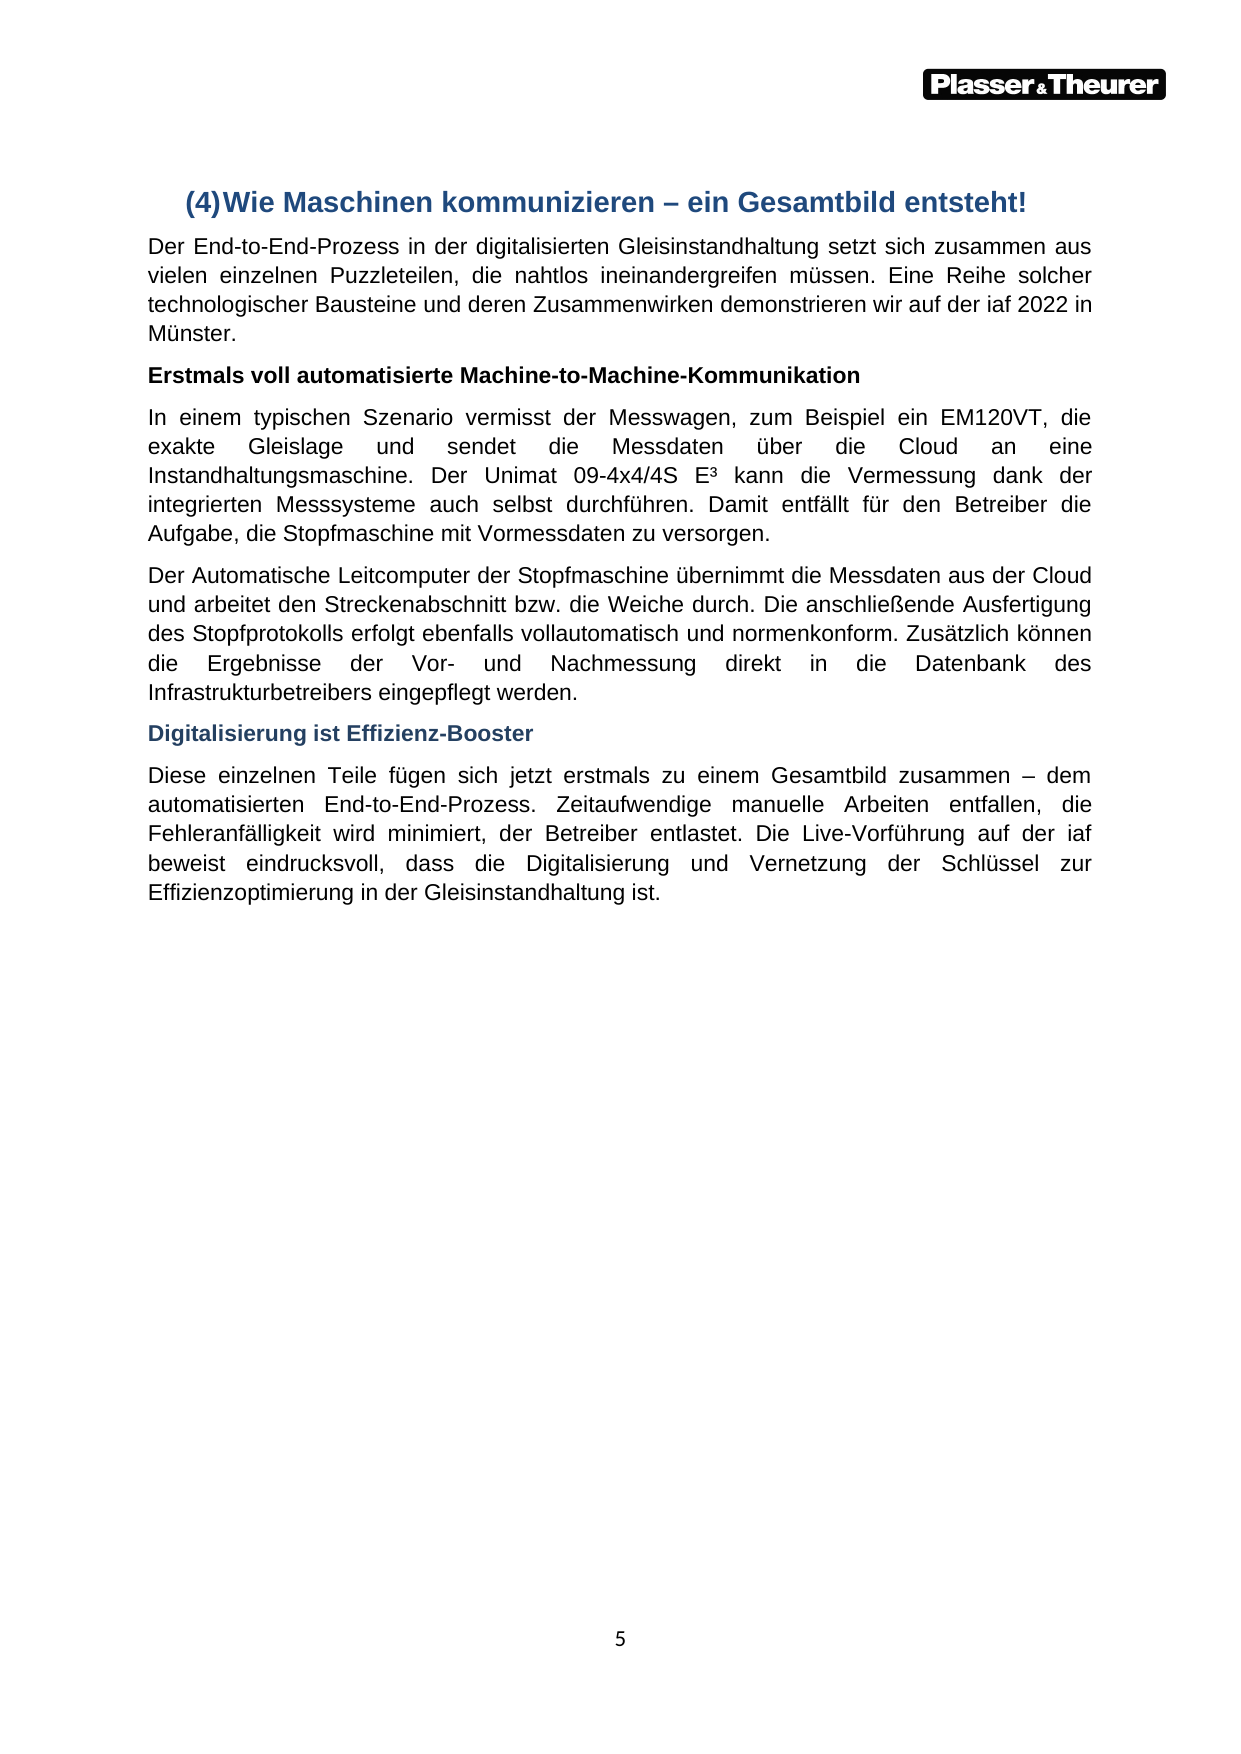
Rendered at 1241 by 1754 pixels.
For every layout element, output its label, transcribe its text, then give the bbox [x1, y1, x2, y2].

text In einem typischen Szenario vermisst der Messwagen, zum Beispiel ein EM120VT, die exakte Gleislage und sendet die Messdaten über die Cloud an eine Instandhaltungsmaschine. Der Unimat 09-4x4/4S E³ kann die Vermessung dank der integrierten Messsysteme auch selbst durchführen. Damit entfällt für den Betreiber die Aufgabe, die Stopfmaschine mit Vormessdaten zu versorgen. [148, 402, 1093, 548]
picture [0, 3, 1241, 122]
subtitle Wie Maschinen kommunizieren – ein Gesamtbild entsteht! [185, 189, 1093, 218]
text Der End-to-End-Prozess in der digitalisierten Gleisinstandhaltung setzt sich zusammen aus vielen einzelnen Puzzleteilen, die nahtlos ineinandergreifen müssen. Eine Reihe solcher technologischer Bausteine und deren Zusammenwirken demonstrieren wir auf der iaf 2022 in Münster. [148, 231, 1093, 348]
text Digitalisierung ist Effizienz-Booster [148, 718, 1093, 748]
text Erstmals voll automatisierte Machine-to-Machine-Kommunikation [148, 360, 1093, 389]
text Der Automatische Leitcomputer der Stopfmaschine übernimmt die Messdaten aus der Cloud und arbeitet den Streckenabschnitt bzw. die Weiche durch. Die anschließende Ausfertigung des Stopfprotokolls erfolgt ebenfalls vollautomatisch und normenkonform. Zusätzlich können die Ergebnisse der Vor- und Nachmessung direkt in die Datenbank des Infrastrukturbetreibers eingepflegt werden. [148, 560, 1093, 706]
text Diese einzelnen Teile fügen sich jetzt erstmals zu einem Gesamtbild zusammen – dem automatisierten End-to-End-Prozess. Zeitaufwendige manuelle Arbeiten entfallen, die Fehleranfälligkeit wird minimiert, der Betreiber entlastet. Die Live-Vorführung auf der iaf beweist eindrucksvoll, dass die Digitalisierung und Vernetzung der Schlüssel zur Effizienzoptimierung in der Gleisinstandhaltung ist. [148, 760, 1093, 906]
